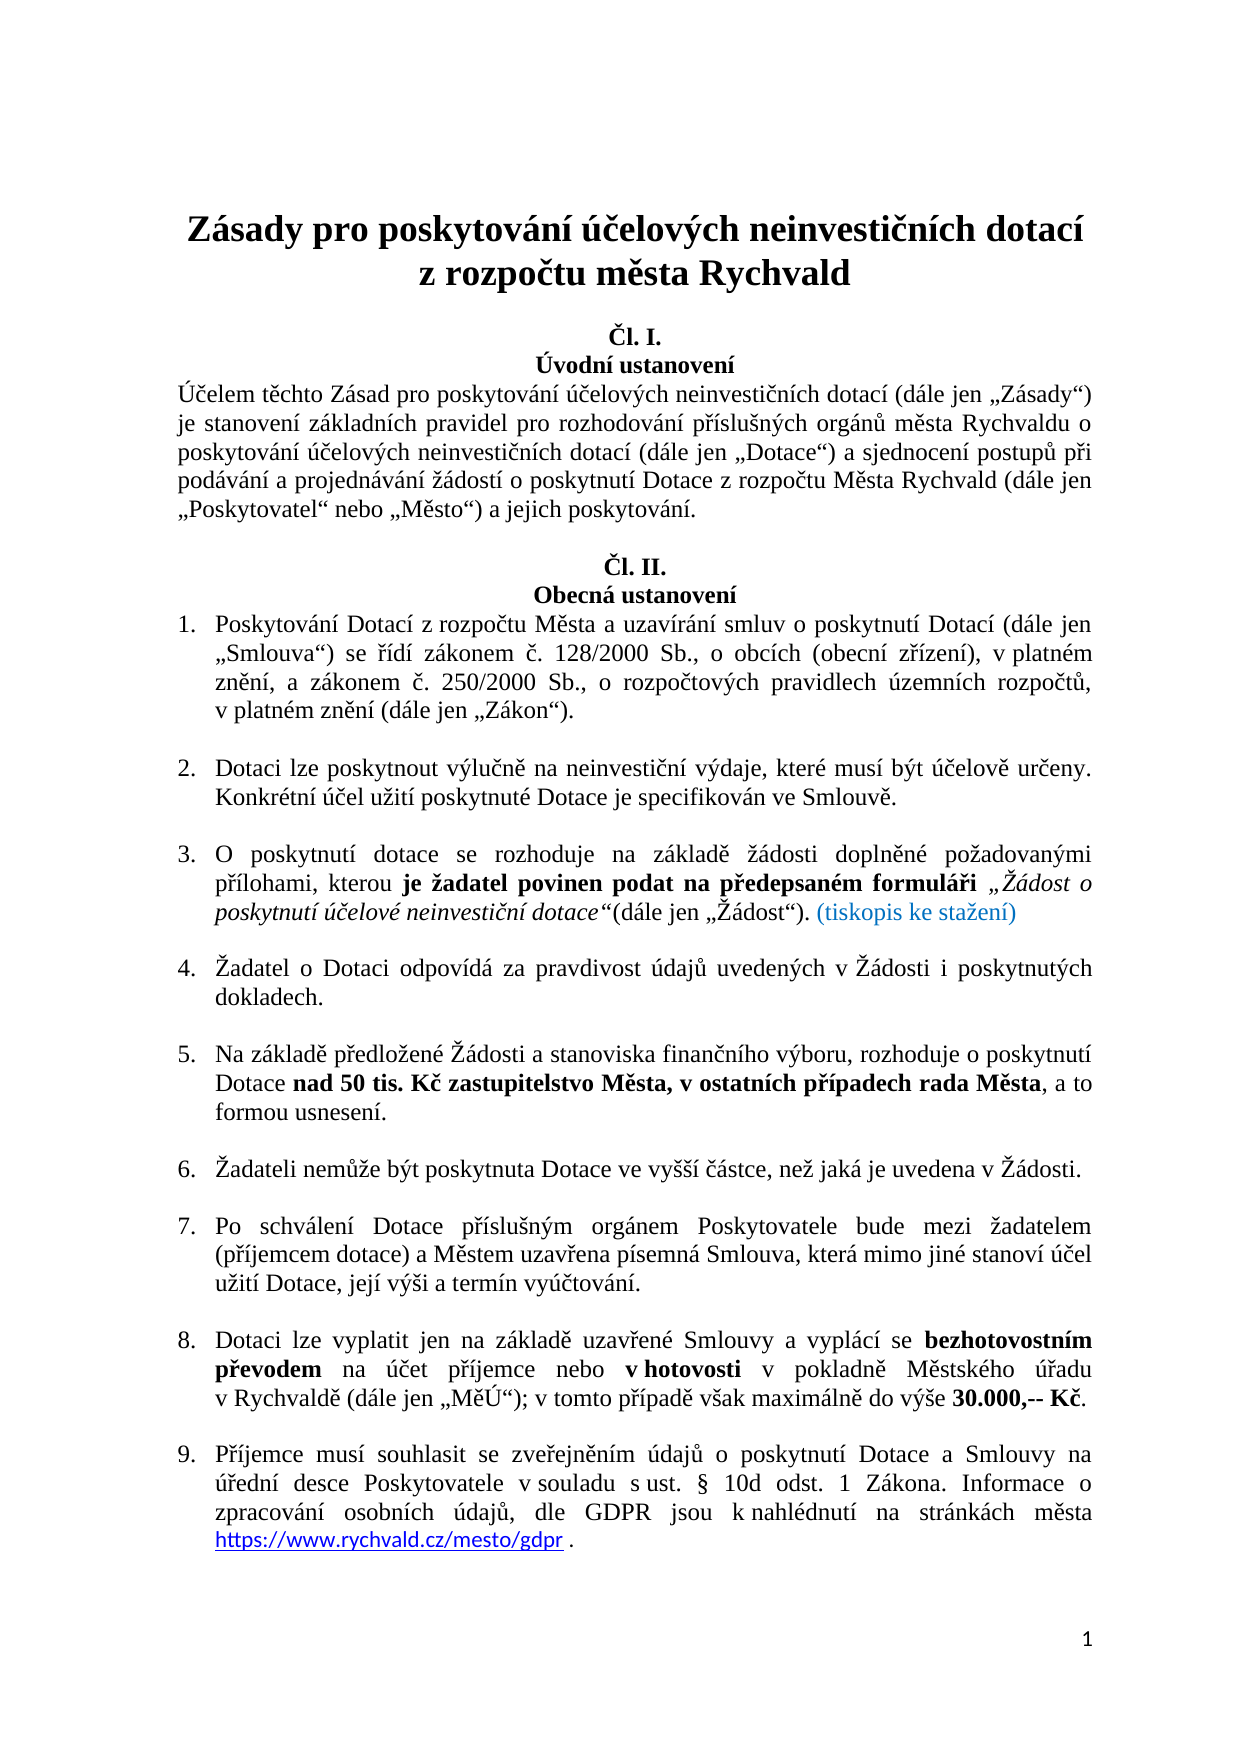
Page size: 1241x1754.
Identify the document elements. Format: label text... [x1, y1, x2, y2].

text Účelem těchto Zásad pro poskytování účelových neinvestičních dotací (dále jen „Zásady“) je stanovení základních pravidel pro rozhodování příslušných orgánů města Rychvaldu o poskytování účelových neinvestičních dotací (dále jen „Dotace“) a sjednocení postupů při podávání a projednávání žádostí o poskytnutí Dotace z rozpočtu Města Rychvald (dále jen „Poskytovatel“ nebo „Město“) a jejich poskytování. [177, 379, 1092, 523]
list Žadateli nemůže být poskytnuta Dotace ve vyšší částce, než jaká je uvedena v Žádosti. [177, 1154, 1092, 1183]
list Žadatel o Dotaci odpovídá za pravdivost údajů uvedených v Žádosti i poskytnutých dokladech. [177, 953, 1092, 1011]
text Čl. I. Úvodní ustanovení [177, 322, 1092, 379]
list Poskytování Dotací z rozpočtu Města a uzavírání smluv o poskytnutí Dotací (dále jen „Smlouva“) se řídí zákonem č. 128/2000 Sb., o obcích (obecní zřízení), v platném znění, a zákonem č. 250/2000 Sb., o rozpočtových pravidlech územních rozpočtů, v platném znění (dále jen „Zákon“). [177, 609, 1092, 724]
list Dotaci lze poskytnout výlučně na neinvestiční výdaje, které musí být účelově určeny. Konkrétní účel užití poskytnuté Dotace je specifikován ve Smlouvě. [177, 753, 1092, 811]
list Dotaci lze vyplatit jen na základě uzavřené Smlouvy a vyplácí se bezhotovostním převodem na účet příjemce nebo v hotovosti v pokladně Městského úřadu v Rychvaldě (dále jen „MěÚ“); v tomto případě však maximálně do výše 30.000,-- Kč. [177, 1325, 1092, 1411]
list Po schválení Dotace příslušným orgánem Poskytovatele bude mezi žadatelem (příjemcem dotace) a Městem uzavřena písemná Smlouva, která mimo jiné stanoví účel užití Dotace, její výši a termín vyúčtování. [177, 1211, 1092, 1297]
list Příjemce musí souhlasit se zveřejněním údajů o poskytnutí Dotace a Smlouvy na úřední desce Poskytovatele v souladu s ust. § 10d odst. 1 Zákona. Informace o zpracování osobních údajů, dle GDPR jsou k nahlédnutí na stránkách města https://www.rychvald.cz/mesto/gdpr . [177, 1439, 1092, 1554]
text Čl. II. Obecná ustanovení [177, 552, 1092, 609]
list Na základě předložené Žádosti a stanoviska finančního výboru, rozhoduje o poskytnutí Dotace nad 50 tis. Kč zastupitelstvo Města, v ostatních případech rada Města, a to formou usnesení. [177, 1039, 1092, 1125]
text Zásady pro poskytování účelových neinvestičních dotací z rozpočtu města Rychvald [177, 207, 1092, 293]
list O poskytnutí dotace se rozhoduje na základě žádosti doplněné požadovanými přílohami, kterou je žadatel povinen podat na předepsaném formuláři „Žádost o poskytnutí účelové neinvestiční dotace“(dále jen „Žádost“). (tiskopis ke stažení) [177, 839, 1092, 926]
